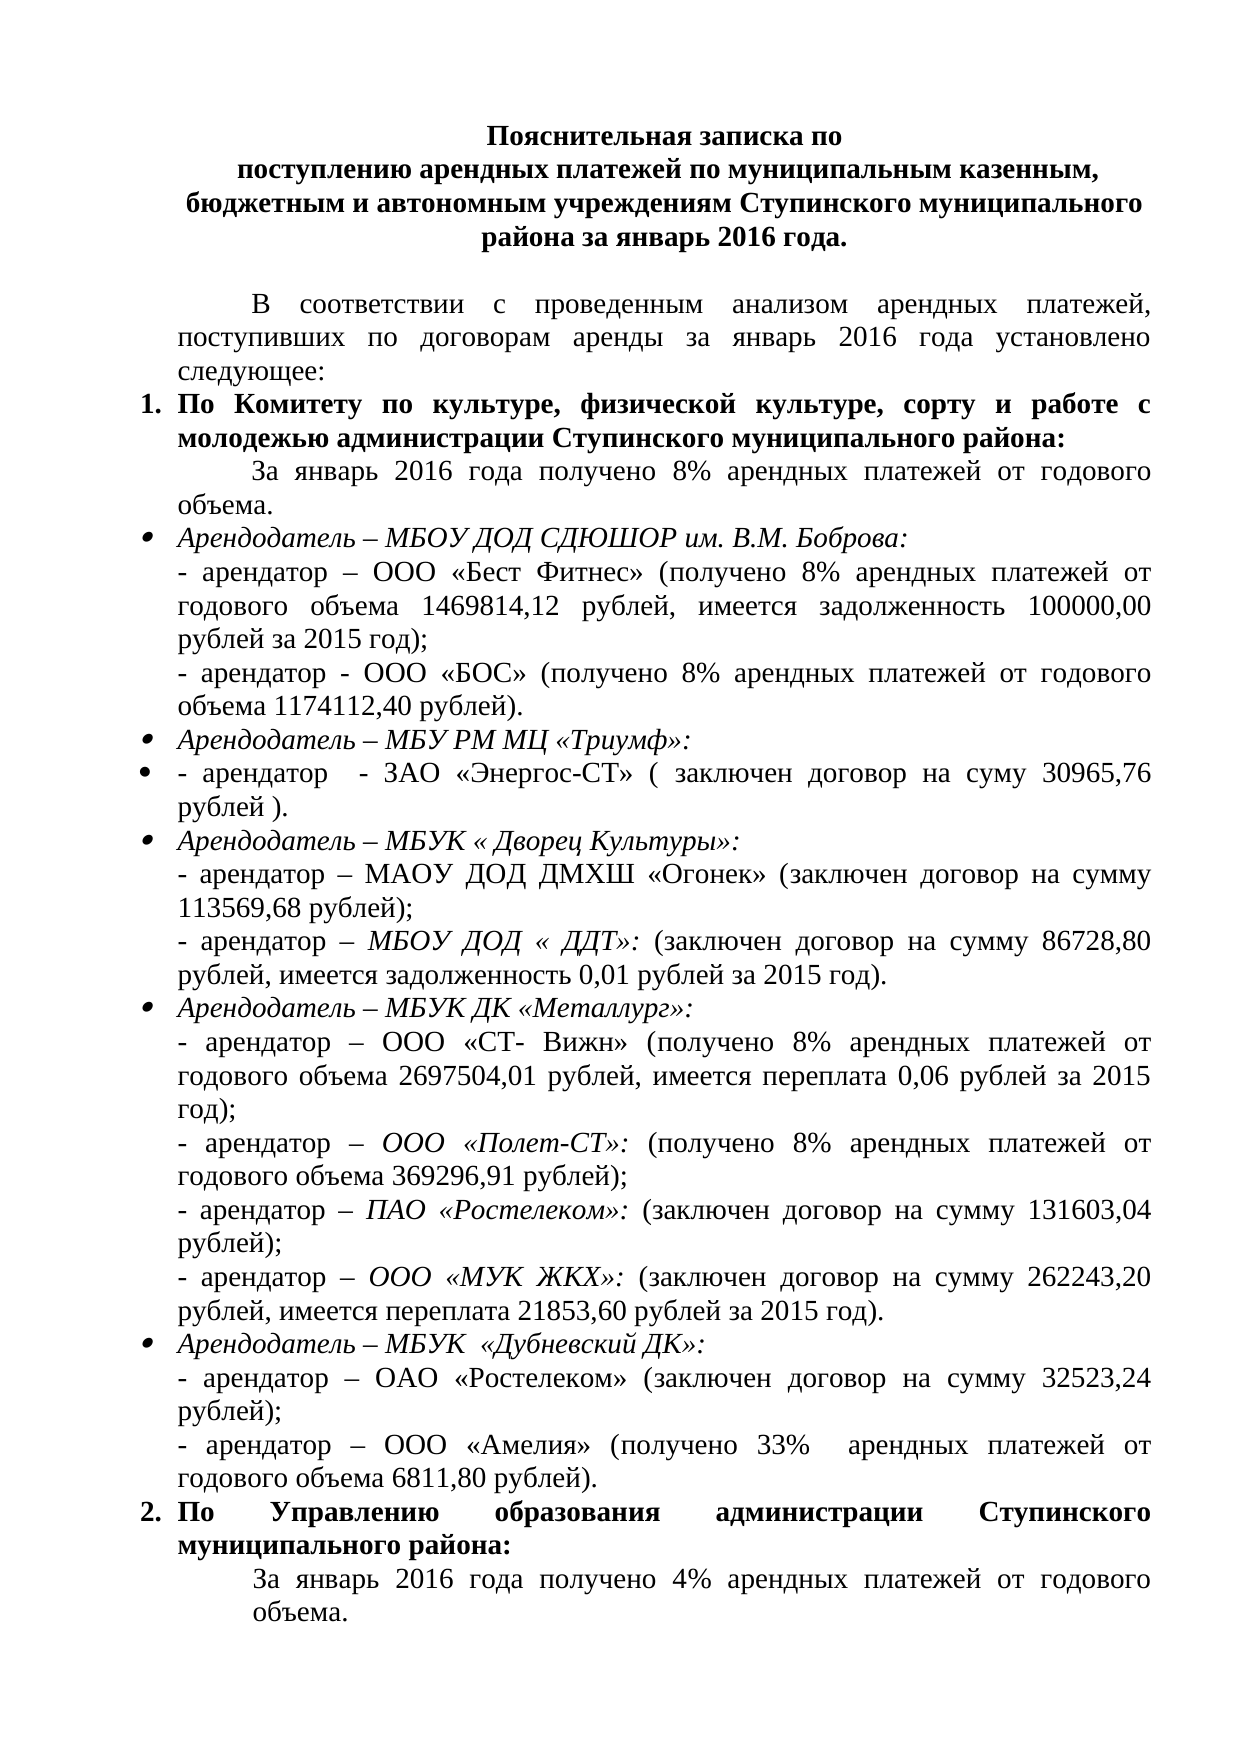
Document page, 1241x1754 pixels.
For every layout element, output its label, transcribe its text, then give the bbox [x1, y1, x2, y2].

list Арендодатель – МБУК ДК «Металлург»: [140, 991, 1152, 1024]
text Пояснительная записка по [177, 118, 1152, 152]
list За январь 2016 года получено 8% арендных платежей от годового объема. [177, 453, 1152, 521]
list Арендодатель – МБОУ ДОД СДЮШОР им. В.М. Боброва: [140, 521, 1152, 554]
text - арендатор – ООО «МУК ЖКХ»: (заключен договор на сумму 262243,20 рублей, имеется переплата 21853,60 рублей за 2015 год). [177, 1259, 1152, 1326]
list - арендатор - ЗАО «Энергос-СТ» ( заключен договор на суму 30965,76 рублей ). [140, 756, 1152, 823]
text В соответствии с проведенным анализом арендных платежей, поступивших по договорам аренды за январь 2016 года установлено следующее: [177, 286, 1152, 386]
list Арендодатель – МБУК «Дубневский ДК»: [140, 1326, 1152, 1360]
text - арендатор – ООО «Бест Фитнес» (получено 8% арендных платежей от годового объема 1469814,12 рублей, имеется задолженность 100000,00 рублей за 2015 год); [177, 554, 1152, 655]
list Арендодатель – МБУ РМ МЦ «Триумф»: [140, 722, 1152, 756]
text поступлению арендных платежей по муниципальным казенным, бюджетным и автономным учреждениям Ступинского муниципального района за январь 2016 года. [177, 152, 1152, 252]
text - арендатор - ООО «БОС» (получено 8% арендных платежей от годового объема 1174112,40 рублей). [177, 655, 1152, 722]
list По Комитету по культуре, физической культуре, сорту и работе с молодежью администрации Ступинского муниципального района: [140, 386, 1152, 453]
list Арендодатель – МБУК « Дворец Культуры»: [140, 823, 1152, 856]
text - арендатор – МБОУ ДОД « ДДТ»: (заключен договор на сумму 86728,80 рублей, имеется задолженность 0,01 рублей за 2015 год). [177, 923, 1152, 991]
text - арендатор – ООО «Полет-СТ»: (получено 8% арендных платежей от годового объема 369296,91 рублей); [177, 1125, 1152, 1192]
text - арендатор – ПАО «Ростелеком»: (заключен договор на сумму 131603,04 рублей); [177, 1192, 1152, 1259]
list По Управлению образования администрации Ступинского муниципального района: [140, 1494, 1152, 1561]
text - арендатор – ООО «Амелия» (получено 33% арендных платежей от годового объема 6811,80 рублей). [177, 1427, 1152, 1494]
text - арендатор – ООО «СТ- Вижн» (получено 8% арендных платежей от годового объема 2697504,01 рублей, имеется переплата 0,06 рублей за 2015 год); [177, 1024, 1152, 1125]
list За январь 2016 года получено 4% арендных платежей от годового объема. [252, 1561, 1152, 1628]
text - арендатор – ОАО «Ростелеком» (заключен договор на сумму 32523,24 рублей); [177, 1360, 1152, 1427]
text - арендатор – МАОУ ДОД ДМХШ «Огонек» (заключен договор на сумму 113569,68 рублей); [177, 856, 1152, 923]
